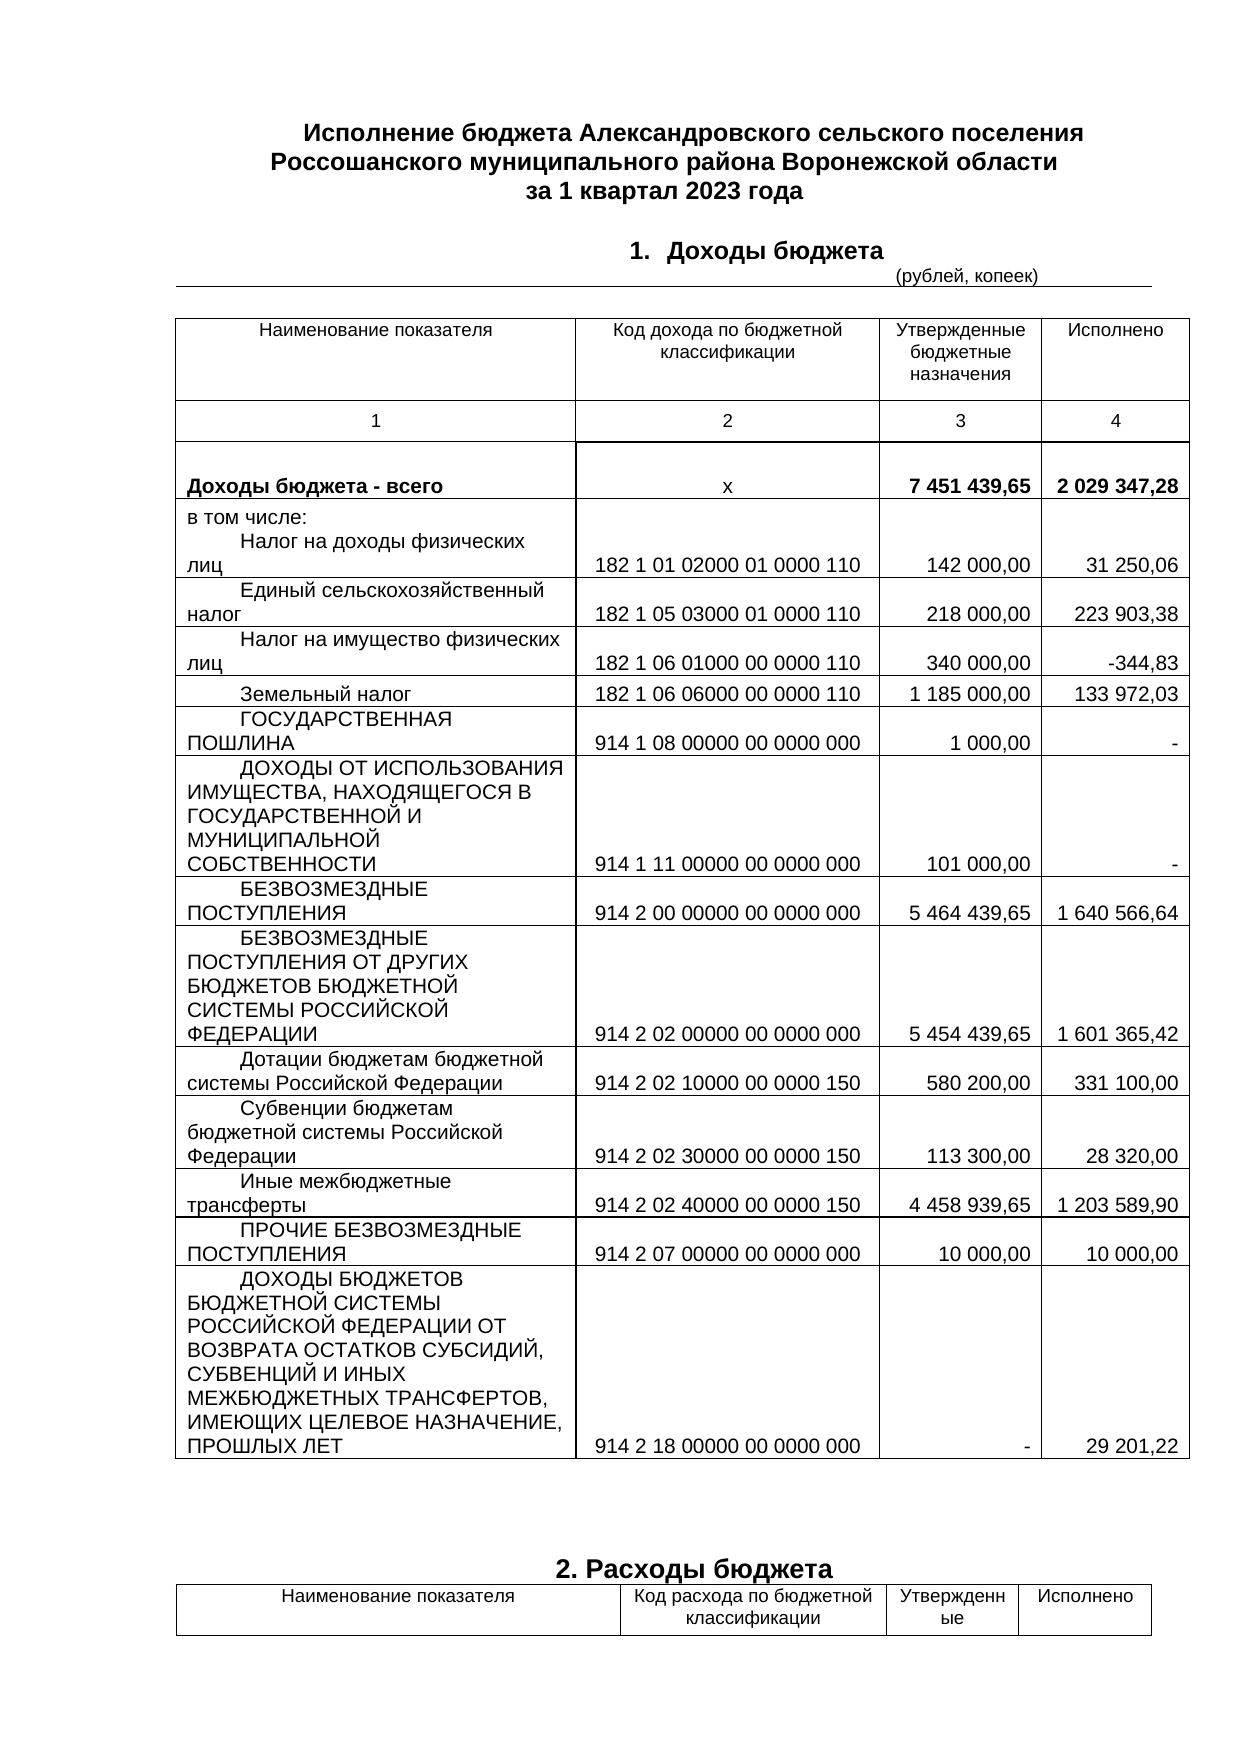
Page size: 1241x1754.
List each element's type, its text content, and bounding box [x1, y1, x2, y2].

table_cell 182 1 05 03000 01 0000 110 [577, 578, 879, 626]
table_header Код расхода по бюджетной классификации [621, 1585, 886, 1635]
table_cell 1 000,00 [880, 707, 1041, 755]
table_cell ДОХОДЫ БЮДЖЕТОВ БЮДЖЕТНОЙ СИСТЕМЫ РОССИЙСКОЙ ФЕДЕРАЦИИ ОТ ВОЗВРАТА ОСТАТКОВ СУБСИДИЙ, СУБВЕНЦИЙ И ИНЫХ МЕЖБЮДЖЕТНЫХ ТРАНСФЕРТОВ, ИМЕЮЩИХ ЦЕЛЕВОЕ НАЗНАЧЕНИЕ, ПРОШЛЫХ ЛЕТ [176, 1266, 575, 1458]
table_cell - [1042, 756, 1189, 876]
table_cell 133 972,03 [1042, 676, 1189, 706]
table_cell ПРОЧИЕ БЕЗВОЗМЕЗДНЫЕ ПОСТУПЛЕНИЯ [176, 1218, 575, 1265]
table_cell 914 2 00 00000 00 0000 000 [577, 877, 879, 925]
table_header Наименование показателя [176, 319, 575, 400]
table_cell 31 250,06 [1042, 529, 1189, 577]
table_header Утвержденные бюджетные назначения [880, 319, 1041, 400]
text 2. Расходы бюджета [177, 1553, 1152, 1584]
table_cell -344,83 [1042, 627, 1189, 675]
table_header Исполнено [1019, 1585, 1151, 1635]
table_cell 914 2 02 10000 00 0000 150 [577, 1047, 879, 1094]
table_cell 1 185 000,00 [880, 676, 1041, 706]
table_cell в том числе: [176, 499, 575, 529]
table_cell 5 454 439,65 [880, 926, 1041, 1046]
table_cell 914 2 18 00000 00 0000 000 [577, 1266, 879, 1458]
table_cell 5 464 439,65 [880, 877, 1041, 925]
table_cell 2 029 347,28 [1042, 443, 1189, 498]
table_cell Единый сельскохозяйственный налог [176, 578, 575, 626]
table_cell Субвенции бюджетам бюджетной системы Российской Федерации [176, 1096, 575, 1167]
table_cell 4 [1042, 401, 1189, 441]
table_cell 914 2 02 40000 00 0000 150 [577, 1169, 879, 1216]
table_cell 1 601 365,42 [1042, 926, 1189, 1046]
table_cell 10 000,00 [1042, 1218, 1189, 1265]
table_cell 223 903,38 [1042, 578, 1189, 626]
table_cell 182 1 06 06000 00 0000 110 [577, 676, 879, 706]
table_cell 28 320,00 [1042, 1096, 1189, 1167]
table_cell Иные межбюджетные трансферты [176, 1169, 575, 1216]
table_header Утвержденные бюджетные назначения [887, 1585, 1018, 1635]
table_cell Доходы бюджета - всего [176, 442, 575, 498]
table_cell Дотации бюджетам бюджетной системы Российской Федерации [176, 1047, 575, 1094]
text Исполнение бюджета Александровского сельского поселения Россошанского муниципального района Воронежской области за 1 квартал 2023 года [177, 118, 1152, 204]
table_cell 1 203 589,90 [1042, 1169, 1189, 1216]
table_cell 29 201,22 [1042, 1266, 1189, 1458]
table_cell [880, 499, 1041, 529]
table_cell БЕЗВОЗМЕЗДНЫЕ ПОСТУПЛЕНИЯ ОТ ДРУГИХ БЮДЖЕТОВ БЮДЖЕТНОЙ СИСТЕМЫ РОССИЙСКОЙ ФЕДЕРАЦИИ [176, 926, 575, 1046]
table_cell Налог на доходы физических лиц [176, 529, 575, 577]
table_cell 914 2 02 00000 00 0000 000 [577, 926, 879, 1046]
table_cell Налог на имущество физических лиц [176, 627, 575, 675]
table_cell 1 640 566,64 [1042, 877, 1189, 925]
table_cell 7 451 439,65 [880, 443, 1041, 498]
table_cell [1042, 499, 1189, 529]
table_cell 10 000,00 [880, 1218, 1041, 1265]
table_cell 914 1 08 00000 00 0000 000 [577, 707, 879, 755]
table_cell 2 [576, 401, 879, 441]
table_header Наименование показателя [177, 1585, 620, 1635]
table_cell - [1042, 707, 1189, 755]
table_cell 914 2 02 30000 00 0000 150 [577, 1096, 879, 1167]
table_cell 101 000,00 [880, 756, 1041, 876]
table_cell 914 1 11 00000 00 0000 000 [577, 756, 879, 876]
table_header Доходы бюджета (рублей, копеек) [176, 236, 1152, 286]
table_cell БЕЗВОЗМЕЗДНЫЕ ПОСТУПЛЕНИЯ [176, 877, 575, 925]
table_cell [577, 499, 879, 529]
table_cell ДОХОДЫ ОТ ИСПОЛЬЗОВАНИЯ ИМУЩЕСТВА, НАХОДЯЩЕГОСЯ В ГОСУДАРСТВЕННОЙ И МУНИЦИПАЛЬНОЙ СОБСТВЕННОСТИ [176, 756, 575, 876]
table_cell - [880, 1266, 1041, 1458]
table_cell 580 200,00 [880, 1047, 1041, 1094]
table_header Код дохода по бюджетной классификации [576, 319, 879, 400]
table_cell 142 000,00 [880, 529, 1041, 577]
table_cell 218 000,00 [880, 578, 1041, 626]
table_cell 331 100,00 [1042, 1047, 1189, 1094]
table_cell Земельный налог [176, 676, 575, 706]
table_cell 914 2 07 00000 00 0000 000 [577, 1218, 879, 1265]
table_cell 182 1 06 01000 00 0000 110 [577, 627, 879, 675]
table_cell 182 1 01 02000 01 0000 110 [577, 529, 879, 577]
table_cell ГОСУДАРСТВЕННАЯ ПОШЛИНА [176, 707, 575, 755]
table_cell 3 [880, 401, 1041, 441]
table_cell x [577, 443, 879, 498]
table_cell 4 458 939,65 [880, 1169, 1041, 1216]
table_header Исполнено [1042, 319, 1189, 400]
table_cell 340 000,00 [880, 627, 1041, 675]
table_cell 113 300,00 [880, 1096, 1041, 1167]
table_cell 1 [176, 401, 575, 441]
